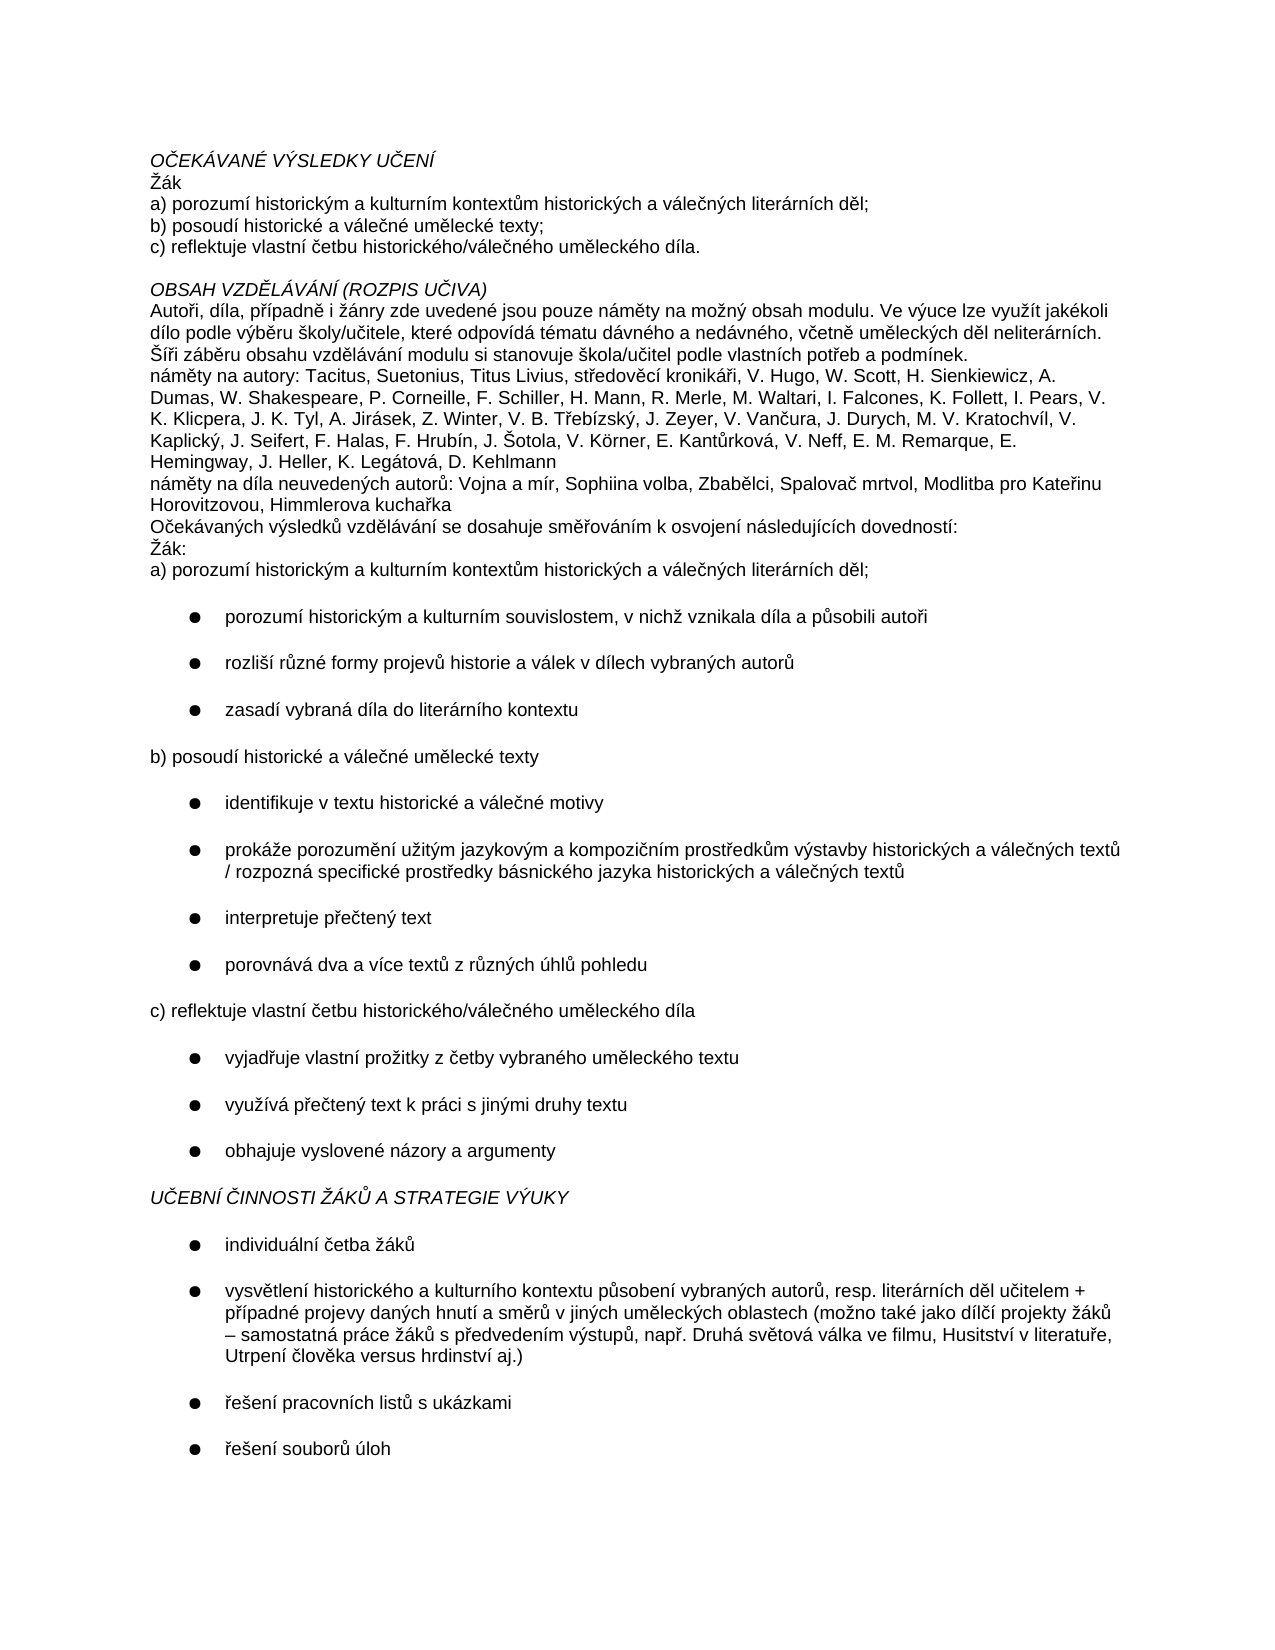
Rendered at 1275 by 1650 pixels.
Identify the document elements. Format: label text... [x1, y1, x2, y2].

list interpretuje přečtený text [187, 907, 1125, 929]
list porozumí historickým a kulturním souvislostem, v nichž vznikala díla a působili autoři [187, 606, 1125, 627]
subtitle Očekávané výsledky učení [150, 150, 1125, 172]
text Žák [150, 172, 1125, 193]
text Očekávaných výsledků vzdělávání se dosahuje směřováním k osvojení následujících dovedností: [150, 516, 1125, 537]
list rozliší různé formy projevů historie a válek v dílech vybraných autorů [187, 652, 1125, 674]
list řešení pracovních listů s ukázkami [187, 1391, 1125, 1413]
text Autoři, díla, případně i žánry zde uvedené jsou pouze náměty na možný obsah modulu. Ve výuce lze využít jakékoli dílo podle výběru školy/učitele, které odpovídá tématu dávného a nedávného, včetně uměleckých děl neliterárních. Šíři záběru obsahu vzdělávání modulu si stanovuje škola/učitel podle vlastních potřeb a podmínek. [150, 300, 1125, 365]
text a) porozumí historickým a kulturním kontextům historických a válečných literárních děl; [150, 559, 1125, 581]
list vyjadřuje vlastní prožitky z četby vybraného uměleckého textu [187, 1047, 1125, 1068]
text b) posoudí historické a válečné umělecké texty; [150, 215, 1125, 236]
list vysvětlení historického a kulturního kontextu působení vybraných autorů, resp. literárních děl učitelem + případné projevy daných hnutí a směrů v jiných uměleckých oblastech (možno také jako dílčí projekty žáků – samostatná práce žáků s předvedením výstupů, např. Druhá světová válka ve filmu, Husitství v literatuře, Utrpení člověka versus hrdinství aj.) [187, 1280, 1125, 1366]
list prokáže porozumění užitým jazykovým a kompozičním prostředkům výstavby historických a válečných textů / rozpozná specifické prostředky básnického jazyka historických a válečných textů [187, 839, 1125, 882]
text a) porozumí historickým a kulturním kontextům historických a válečných literárních děl; [150, 193, 1125, 215]
list porovnává dva a více textů z různých úhlů pohledu [187, 954, 1125, 975]
text náměty na díla neuvedených autorů: Vojna a mír, Sophiina volba, Zbabělci, Spalovač mrtvol, Modlitba pro Kateřinu Horovitzovou, Himmlerova kuchařka [150, 473, 1125, 516]
list řešení souborů úloh [187, 1438, 1125, 1460]
list obhajuje vyslovené názory a argumenty [187, 1140, 1125, 1162]
subtitle Učební činnosti žáků a strategie výuky [150, 1187, 1125, 1208]
list zasadí vybraná díla do literárního kontextu [187, 699, 1125, 721]
text b) posoudí historické a válečné umělecké texty [150, 746, 1125, 767]
subtitle Obsah vzdělávání (rozpis učiva) [150, 279, 1125, 300]
text c) reflektuje vlastní četbu historického/válečného uměleckého díla. [150, 236, 1125, 258]
text Žák: [150, 537, 1125, 559]
list individuální četba žáků [187, 1233, 1125, 1255]
list identifikuje v textu historické a válečné motivy [187, 792, 1125, 814]
list využívá přečtený text k práci s jinými druhy textu [187, 1093, 1125, 1115]
text c) reflektuje vlastní četbu historického/válečného uměleckého díla [150, 1000, 1125, 1022]
text náměty na autory: Tacitus, Suetonius, Titus Livius, středověcí kronikáři, V. Hugo, W. Scott, H. Sienkiewicz, A. Dumas, W. Shakespeare, P. Corneille, F. Schiller, H. Mann, R. Merle, M. Waltari, I. Falcones, K. Follett, I. Pears, V. K. Klicpera, J. K. Tyl, A. Jirásek, Z. Winter, V. B. Třebízský, J. Zeyer, V. Vančura, J. Durych, M. V. Kratochvíl, V. Kaplický, J. Seifert, F. Halas, F. Hrubín, J. Šotola, V. Körner, E. Kantůrková, V. Neff, E. M. Remarque, E. Hemingway, J. Heller, K. Legátová, D. Kehlmann [150, 365, 1125, 473]
